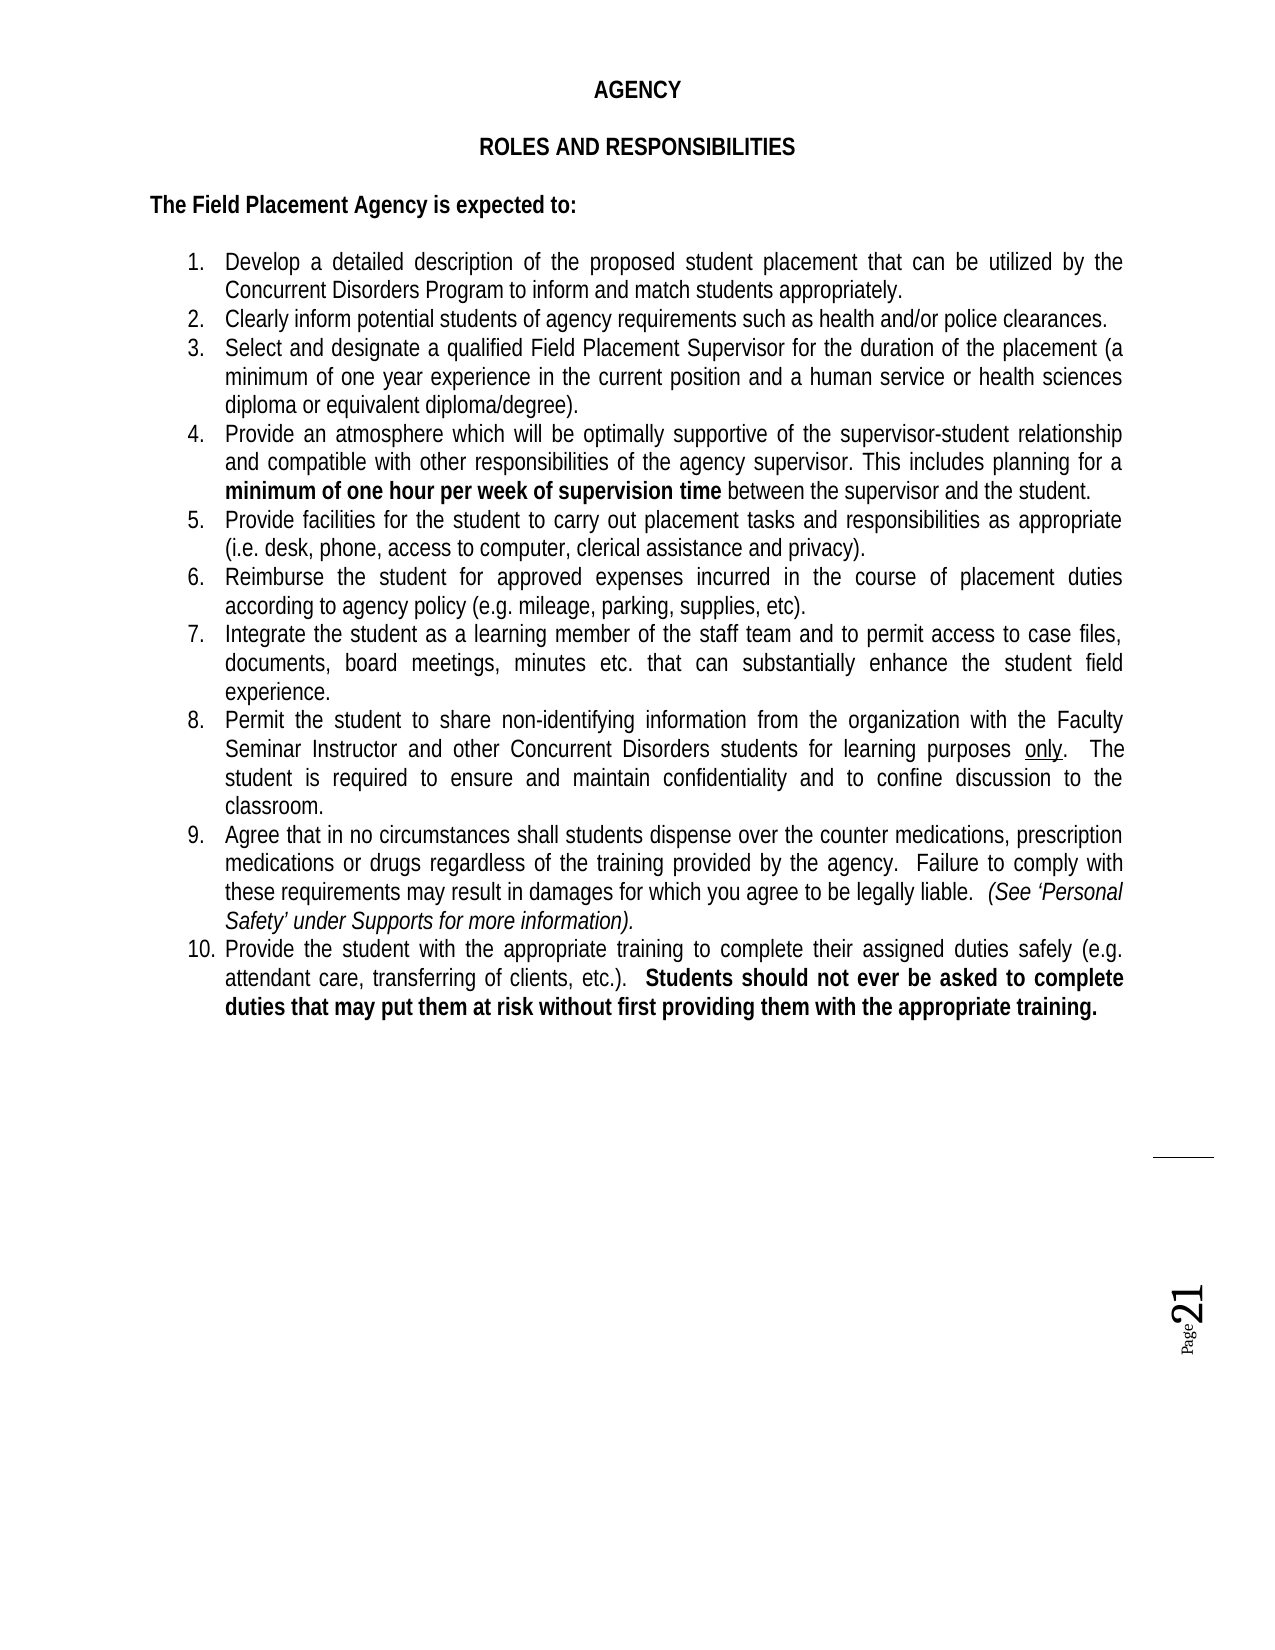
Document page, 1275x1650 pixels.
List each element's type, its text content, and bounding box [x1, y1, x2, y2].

list Permit the student to share non-identifying information from the organization with the Faculty Seminar Instructor and other Concurrent Disorders students for learning purposes only. The student is required to ensure and maintain confidentiality and to confine discussion to the classroom. [187, 705, 1125, 820]
text The Field Placement Agency is expected to: [150, 189, 1125, 218]
text ROLES AND RESPONSIBILITIES [150, 132, 1125, 161]
text AGENCY [150, 75, 1125, 104]
list Develop a detailed description of the proposed student placement that can be utilized by the Concurrent Disorders Program to inform and match students appropriately. [187, 247, 1125, 304]
list Provide the student with the appropriate training to complete their assigned duties safely (e.g. attendant care, transferring of clients, etc.). Students should not ever be asked to complete duties that may put them at risk without first providing them with the appropriate training. [187, 934, 1125, 1020]
list Clearly inform potential students of agency requirements such as health and/or police clearances. [187, 304, 1125, 333]
list Select and designate a qualified Field Placement Supervisor for the duration of the placement (a minimum of one year experience in the current position and a human service or health sciences diploma or equivalent diploma/degree). [187, 333, 1125, 419]
list Integrate the student as a learning member of the staff team and to permit access to case files, documents, board meetings, minutes etc. that can substantially enhance the student field experience. [187, 619, 1125, 705]
list Agree that in no circumstances shall students dispense over the counter medications, prescription medications or drugs regardless of the training provided by the agency. Failure to comply with these requirements may result in damages for which you agree to be legally liable. (See ‘Personal Safety’ under Supports for more information). [187, 820, 1125, 934]
list Provide an atmosphere which will be optimally supportive of the supervisor-student relationship and compatible with other responsibilities of the agency supervisor. This includes planning for a minimum of one hour per week of supervision time between the supervisor and the student. [187, 419, 1125, 505]
list Provide facilities for the student to carry out placement tasks and responsibilities as appropriate (i.e. desk, phone, access to computer, clerical assistance and privacy). [187, 505, 1125, 562]
list Reimburse the student for approved expenses incurred in the course of placement duties according to agency policy (e.g. mileage, parking, supplies, etc). [187, 562, 1125, 619]
